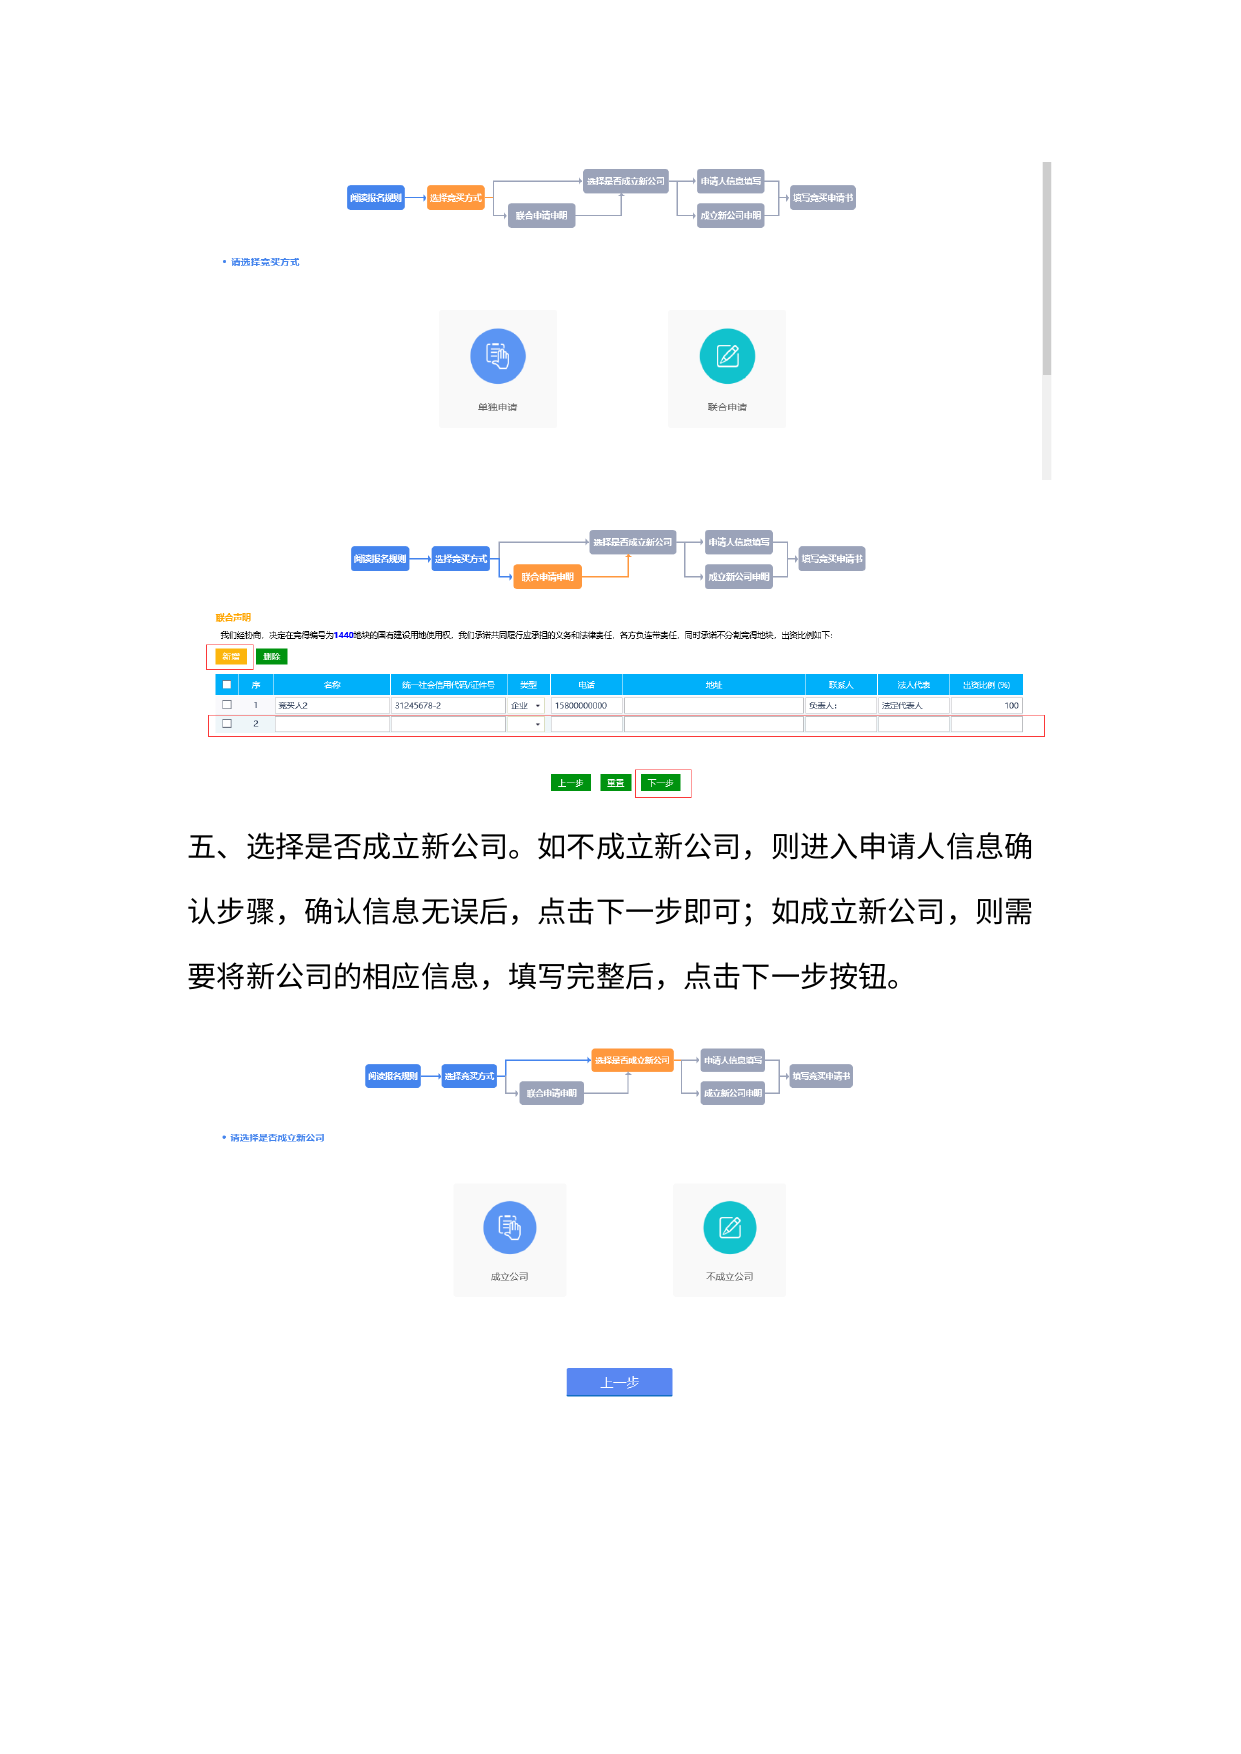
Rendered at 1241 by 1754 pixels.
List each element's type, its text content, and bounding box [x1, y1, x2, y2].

list 选择是否成立新公司。如不成立新公司，则进入申请人信息确认步骤，确认信息无误后，点击下一步即可；如成立新公司，则需要将新公司的相应信息，填写完整后，点击下一步按钮。 [187, 812, 1053, 1007]
picture [187, 519, 1052, 805]
picture [187, 1039, 1052, 1404]
picture [187, 162, 1052, 480]
